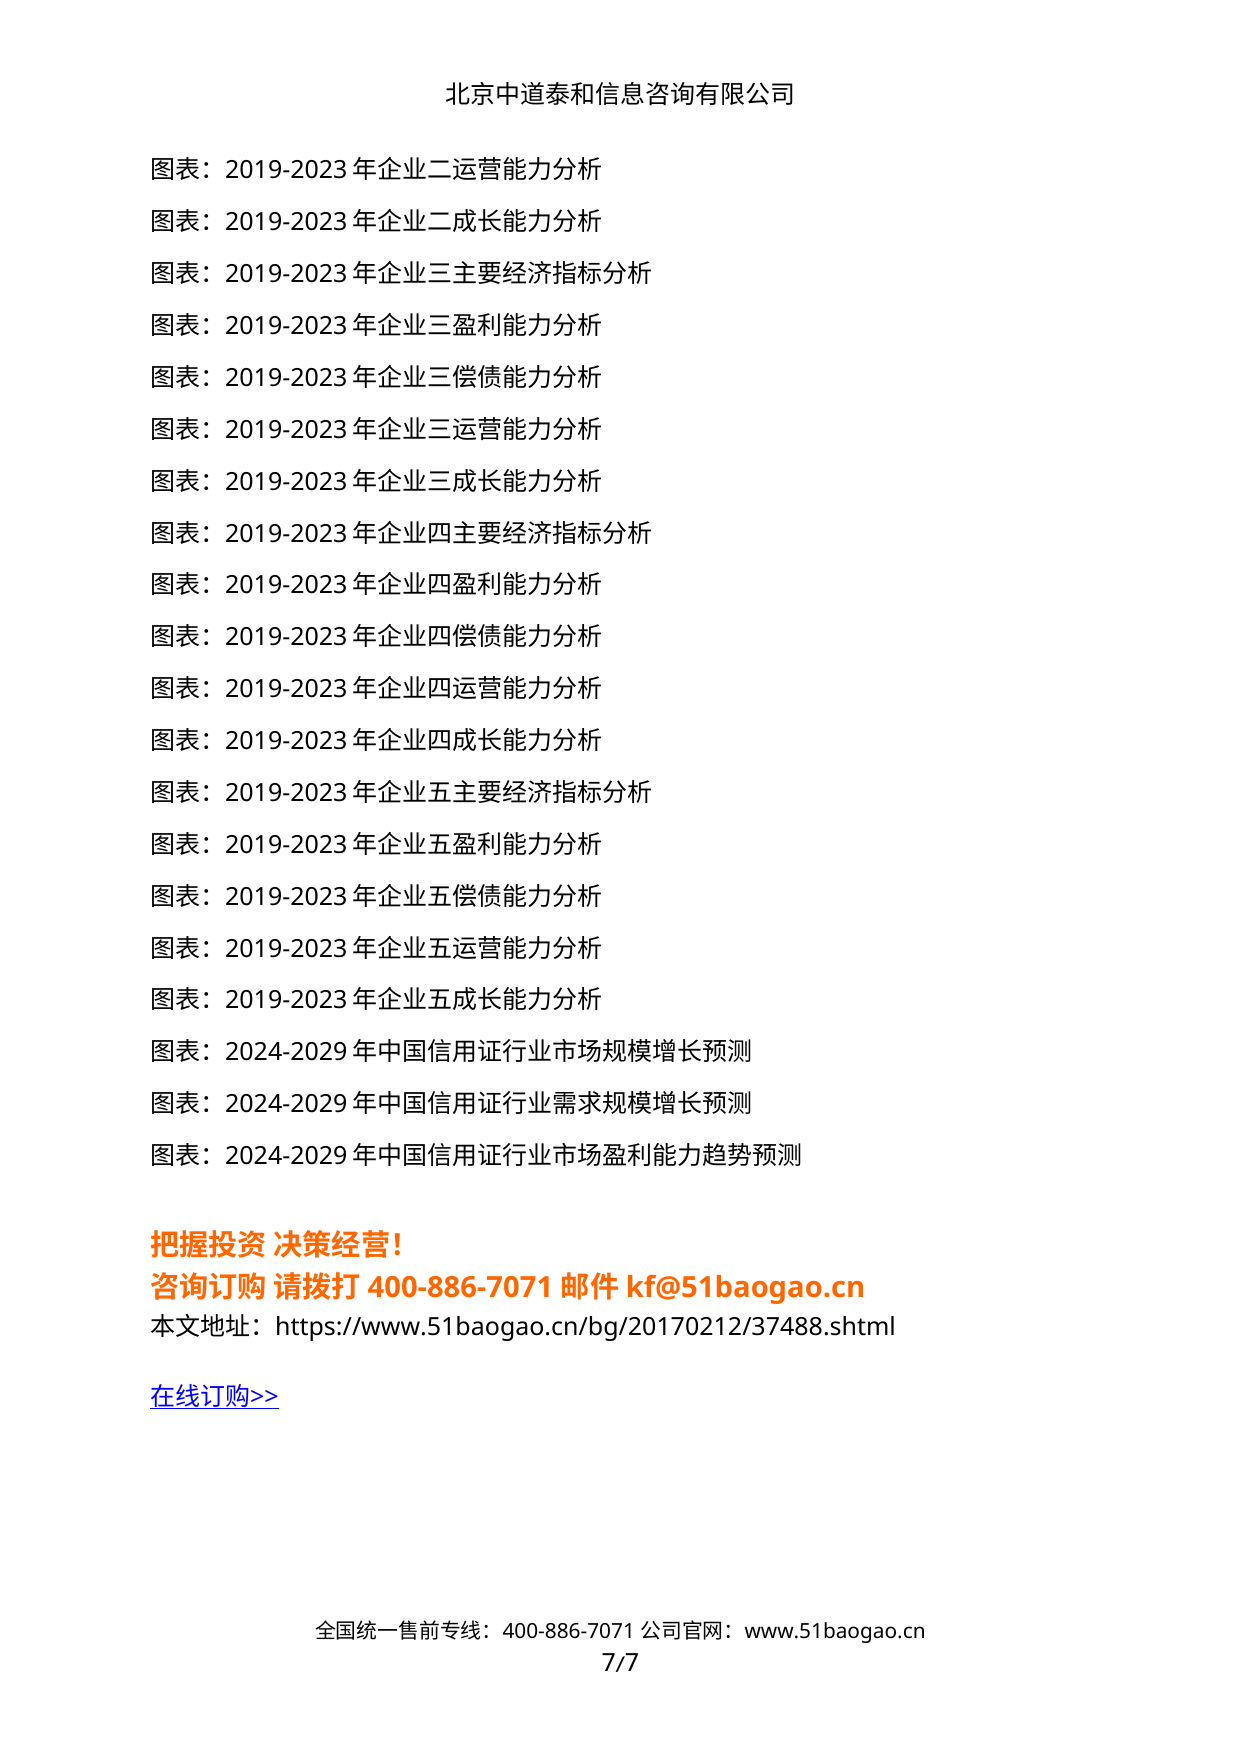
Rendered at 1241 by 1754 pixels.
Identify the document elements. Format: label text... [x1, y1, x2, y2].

text 图表：2024-2029年中国信用证行业市场规模增长预测 [150, 1032, 1090, 1068]
text 图表：2019-2023年企业四偿债能力分析 [150, 617, 1090, 653]
text 图表：2019-2023年企业三盈利能力分析 [150, 306, 1090, 342]
text 图表：2019-2023年企业四成长能力分析 [150, 721, 1090, 757]
text 图表：2019-2023年企业五盈利能力分析 [150, 824, 1090, 861]
text 图表：2019-2023年企业五偿债能力分析 [150, 876, 1090, 912]
text 图表：2019-2023年企业四盈利能力分析 [150, 565, 1090, 601]
text 图表：2019-2023年企业二成长能力分析 [150, 202, 1090, 238]
text 图表：2024-2029年中国信用证行业需求规模增长预测 [150, 1084, 1090, 1120]
text 图表：2019-2023年企业三运营能力分析 [150, 409, 1090, 446]
text 图表：2019-2023年企业五成长能力分析 [150, 980, 1090, 1016]
text 图表：2019-2023年企业三主要经济指标分析 [150, 254, 1090, 290]
text 在线订购>> [150, 1342, 1090, 1413]
text 把握投资 决策经营！咨询订购 请拨打 400-886-7071 邮件 kf@51baogao.cn本文地址：https://www.51baogao.cn/bg/20170212/37488.shtml [150, 1187, 1090, 1342]
text 图表：2019-2023年企业三偿债能力分析 [150, 357, 1090, 394]
text 图表：2019-2023年企业五运营能力分析 [150, 928, 1090, 964]
text 图表：2019-2023年企业二运营能力分析 [150, 150, 1090, 186]
text 图表：2019-2023年企业四主要经济指标分析 [150, 513, 1090, 549]
text 图表：2019-2023年企业四运营能力分析 [150, 669, 1090, 705]
text 图表：2019-2023年企业五主要经济指标分析 [150, 772, 1090, 809]
text 图表：2019-2023年企业三成长能力分析 [150, 461, 1090, 497]
text 图表：2024-2029年中国信用证行业市场盈利能力趋势预测 [150, 1136, 1090, 1172]
